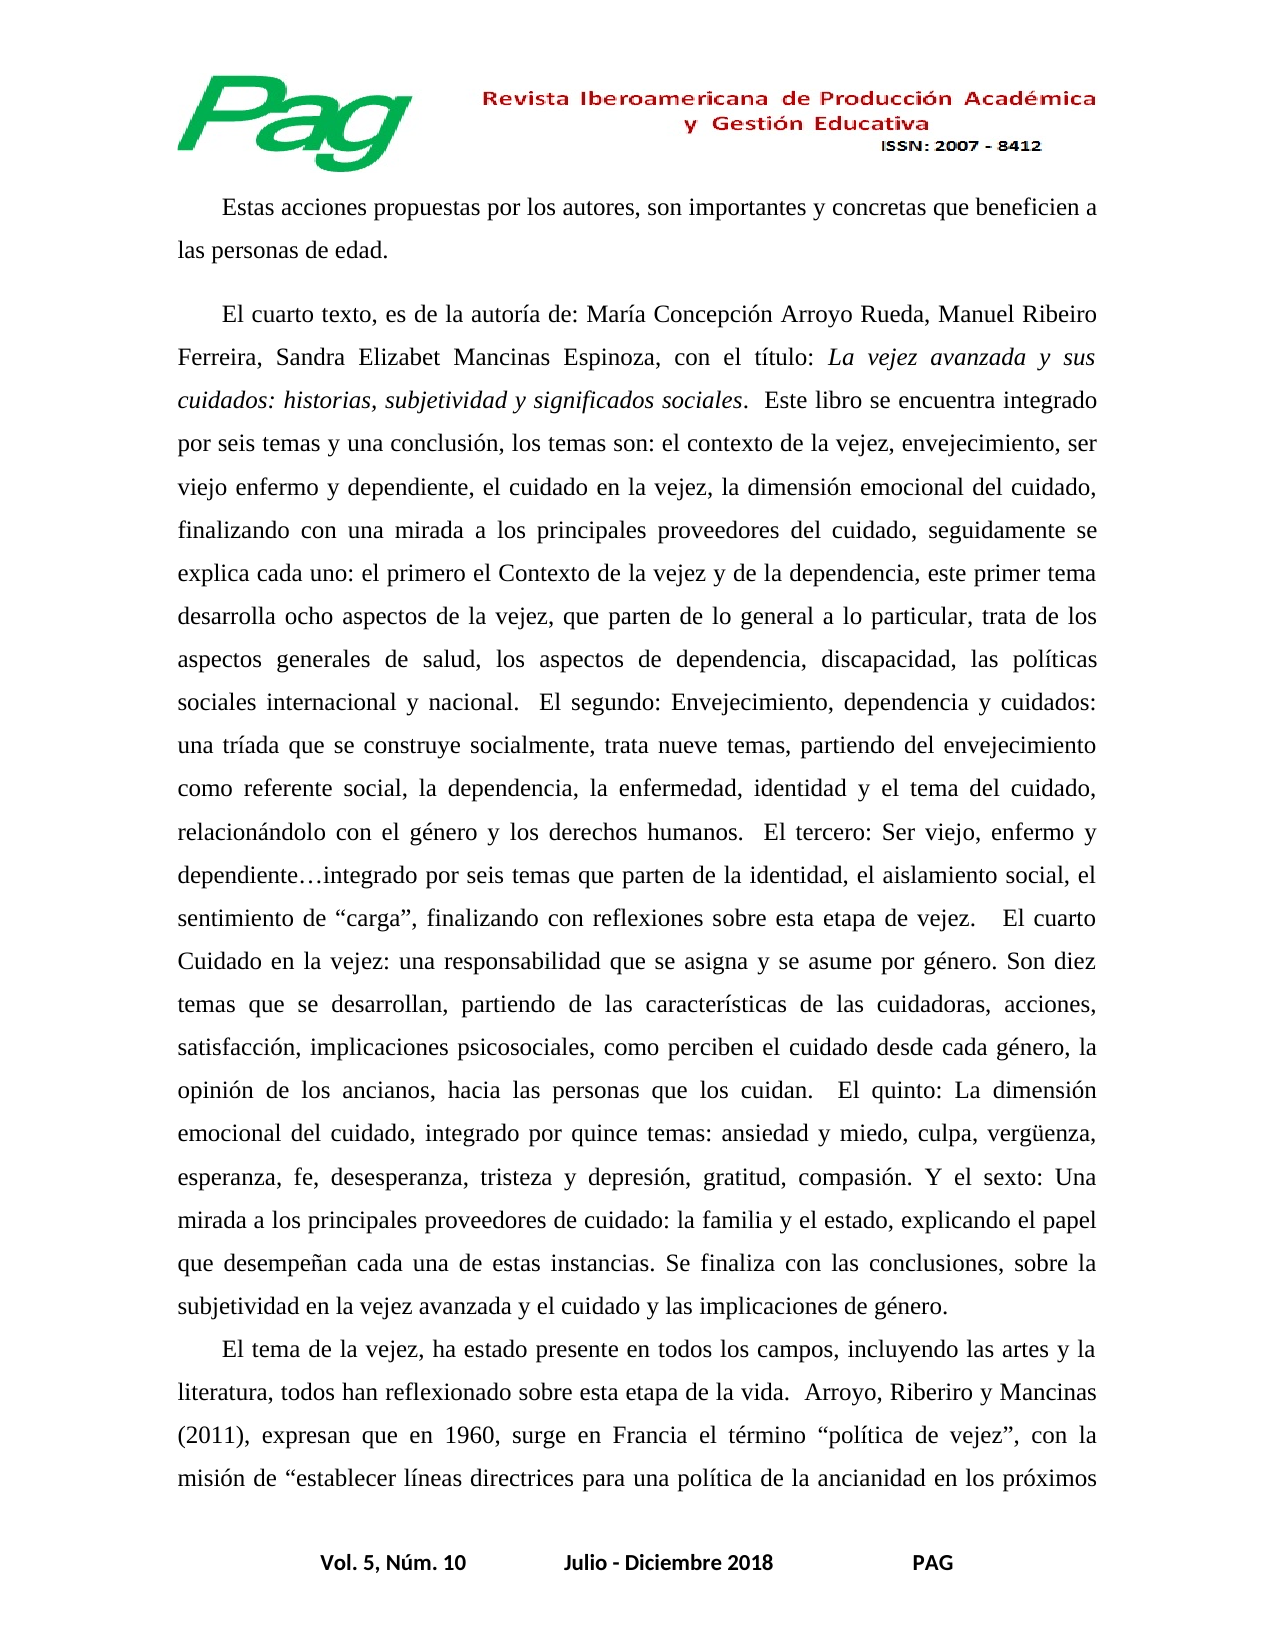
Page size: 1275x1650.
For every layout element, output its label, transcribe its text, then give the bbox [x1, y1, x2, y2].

text Estas acciones propuestas por los autores, son importantes y concretas que beneficien a las personas de edad. [177, 192, 1098, 264]
text El cuarto texto, es de la autoría de: María Concepción Arroyo Rueda, Manuel Ribeiro Ferreira, Sandra Elizabet Mancinas Espinoza, con el título: La vejez avanzada y sus cuidados: historias, subjetividad y significados sociales. Este libro se encuentra integrado por seis temas y una conclusión, los temas son: el contexto de la vejez, envejecimiento, ser viejo enfermo y dependiente, el cuidado en la vejez, la dimensión emocional del cuidado, finalizando con una mirada a los principales proveedores del cuidado, seguidamente se explica cada uno: el primero el Contexto de la vejez y de la dependencia, este primer tema desarrolla ocho aspectos de la vejez, que parten de lo general a lo particular, trata de los aspectos generales de salud, los aspectos de dependencia, discapacidad, las políticas sociales internacional y nacional. El segundo: Envejecimiento, dependencia y cuidados: una tríada que se construye socialmente, trata nueve temas, partiendo del envejecimiento como referente social, la dependencia, la enfermedad, identidad y el tema del cuidado, relacionándolo con el género y los derechos humanos. El tercero: Ser viejo, enfermo y dependiente…integrado por seis temas que parten de la identidad, el aislamiento social, el sentimiento de “carga”, finalizando con reflexiones sobre esta etapa de vejez. El cuarto Cuidado en la vejez: una responsabilidad que se asigna y se asume por género. Son diez temas que se desarrollan, partiendo de las características de las cuidadoras, acciones, satisfacción, implicaciones psicosociales, como perciben el cuidado desde cada género, la opinión de los ancianos, hacia las personas que los cuidan. El quinto: La dimensión emocional del cuidado, integrado por quince temas: ansiedad y miedo, culpa, vergüenza, esperanza, fe, desesperanza, tristeza y depresión, gratitud, compasión. Y el sexto: Una mirada a los principales proveedores de cuidado: la familia y el estado, explicando el papel que desempeñan cada una de estas instancias. Se finaliza con las conclusiones, sobre la subjetividad en la vejez avanzada y el cuidado y las implicaciones de género. [177, 299, 1098, 1320]
picture [177, 73, 1098, 173]
